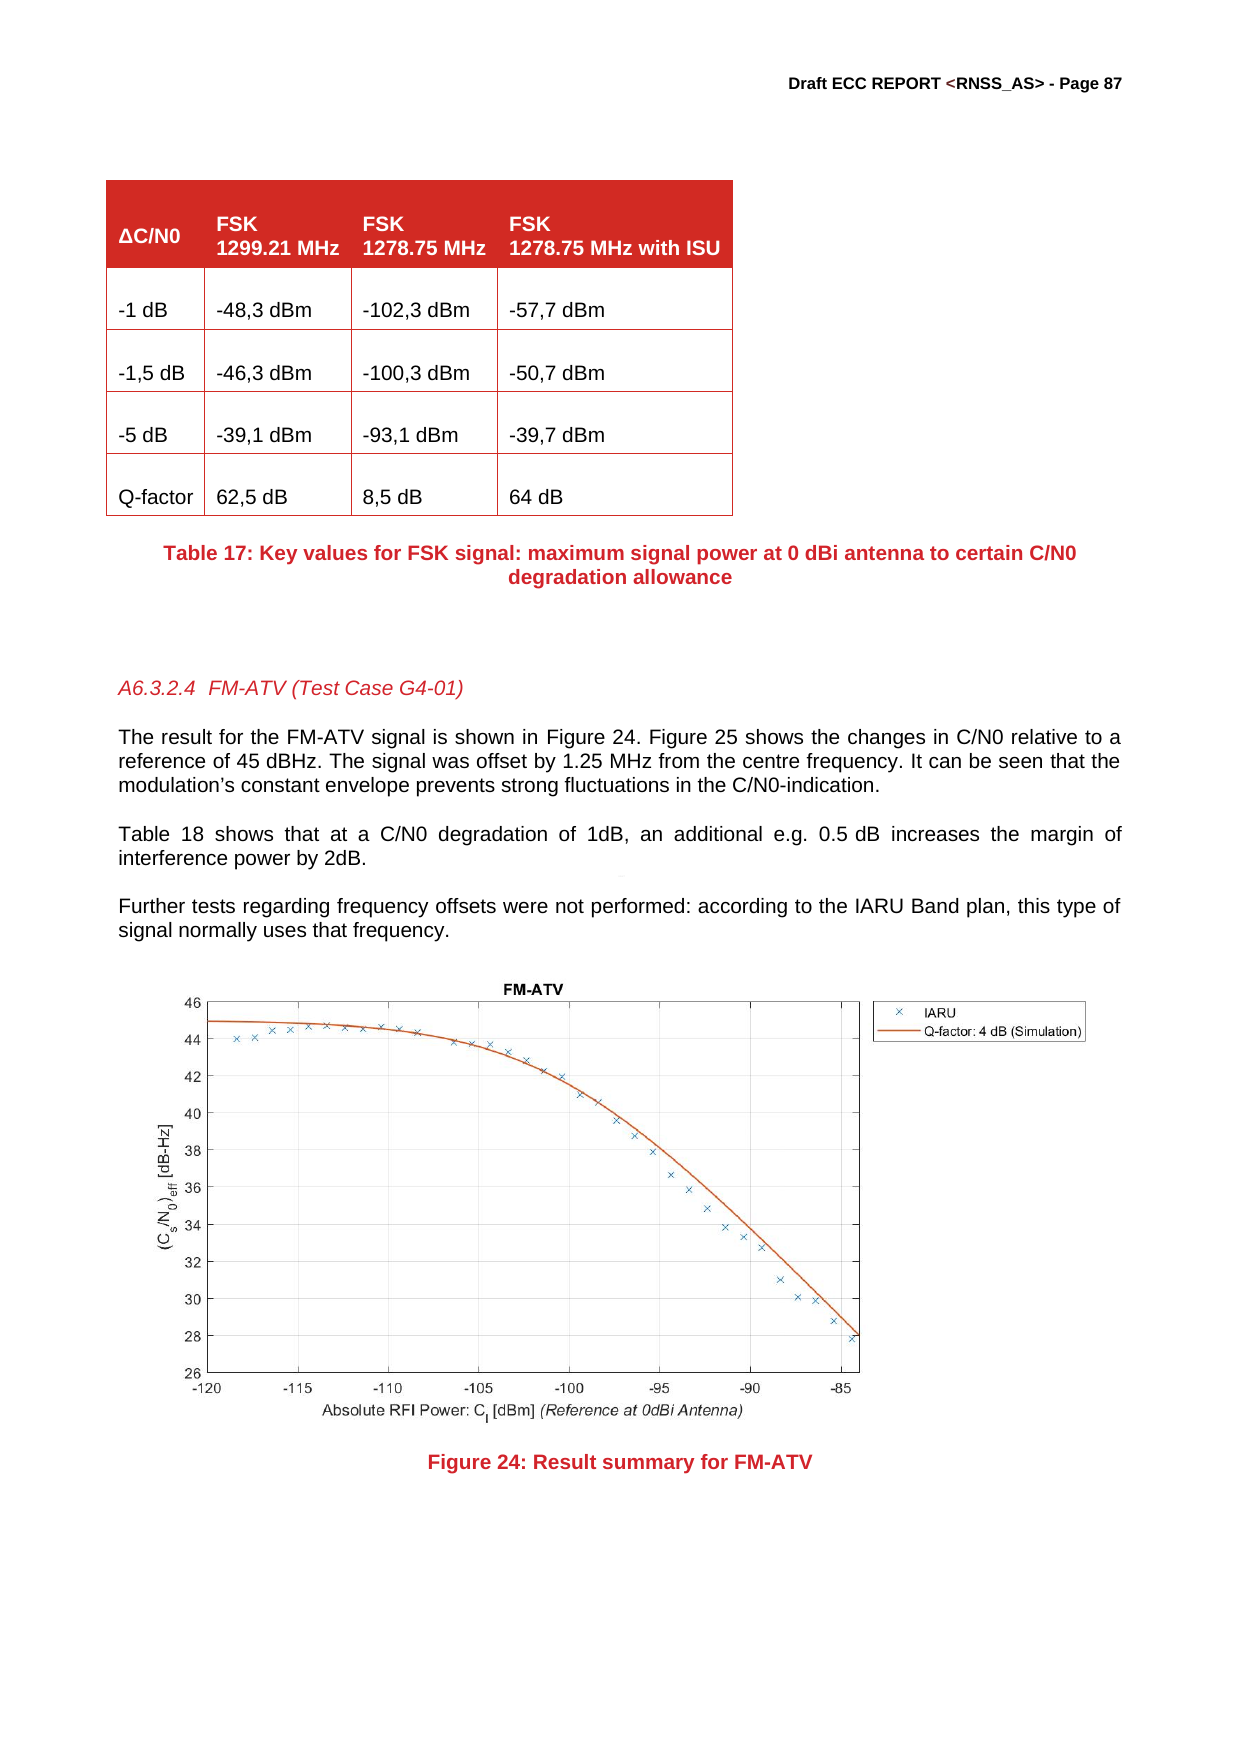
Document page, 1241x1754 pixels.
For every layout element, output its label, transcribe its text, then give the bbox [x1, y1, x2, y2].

table_cell -5 dB [107, 392, 204, 453]
table_cell -1 dB [107, 268, 204, 328]
table_cell 64 dB [498, 454, 732, 515]
subtitle FM-ATV (Test Case G4-01) [118, 676, 1122, 699]
table_cell -57,7 dBm [498, 268, 732, 328]
table_cell Q-factor [107, 454, 204, 515]
picture [150, 967, 1090, 1425]
table_cell -50,7 dBm [498, 330, 732, 391]
table_cell -100,3 dBm [352, 330, 497, 391]
table_cell -1,5 dB [107, 330, 204, 391]
table_cell -39,7 dBm [498, 392, 732, 453]
table_cell 8,5 dB [352, 454, 497, 515]
table_cell -48,3 dBm [205, 268, 351, 328]
table_cell -93,1 dBm [352, 392, 497, 453]
table_cell -46,3 dBm [205, 330, 351, 391]
table_cell 62,5 dB [205, 454, 351, 515]
table_header ΔC/N0 [107, 181, 204, 266]
text Further tests regarding frequency offsets were not performed: according to the IARU Band plan, this type of signal normally uses that frequency. [118, 894, 1122, 942]
table_header FSK 1299.21 MHz [205, 181, 351, 266]
table_cell -39,1 dBm [205, 392, 351, 453]
table_header FSK 1278.75 MHz with ISU [498, 181, 732, 266]
table_header FSK 1278.75 MHz [352, 181, 497, 266]
table_cell -102,3 dBm [352, 268, 497, 328]
